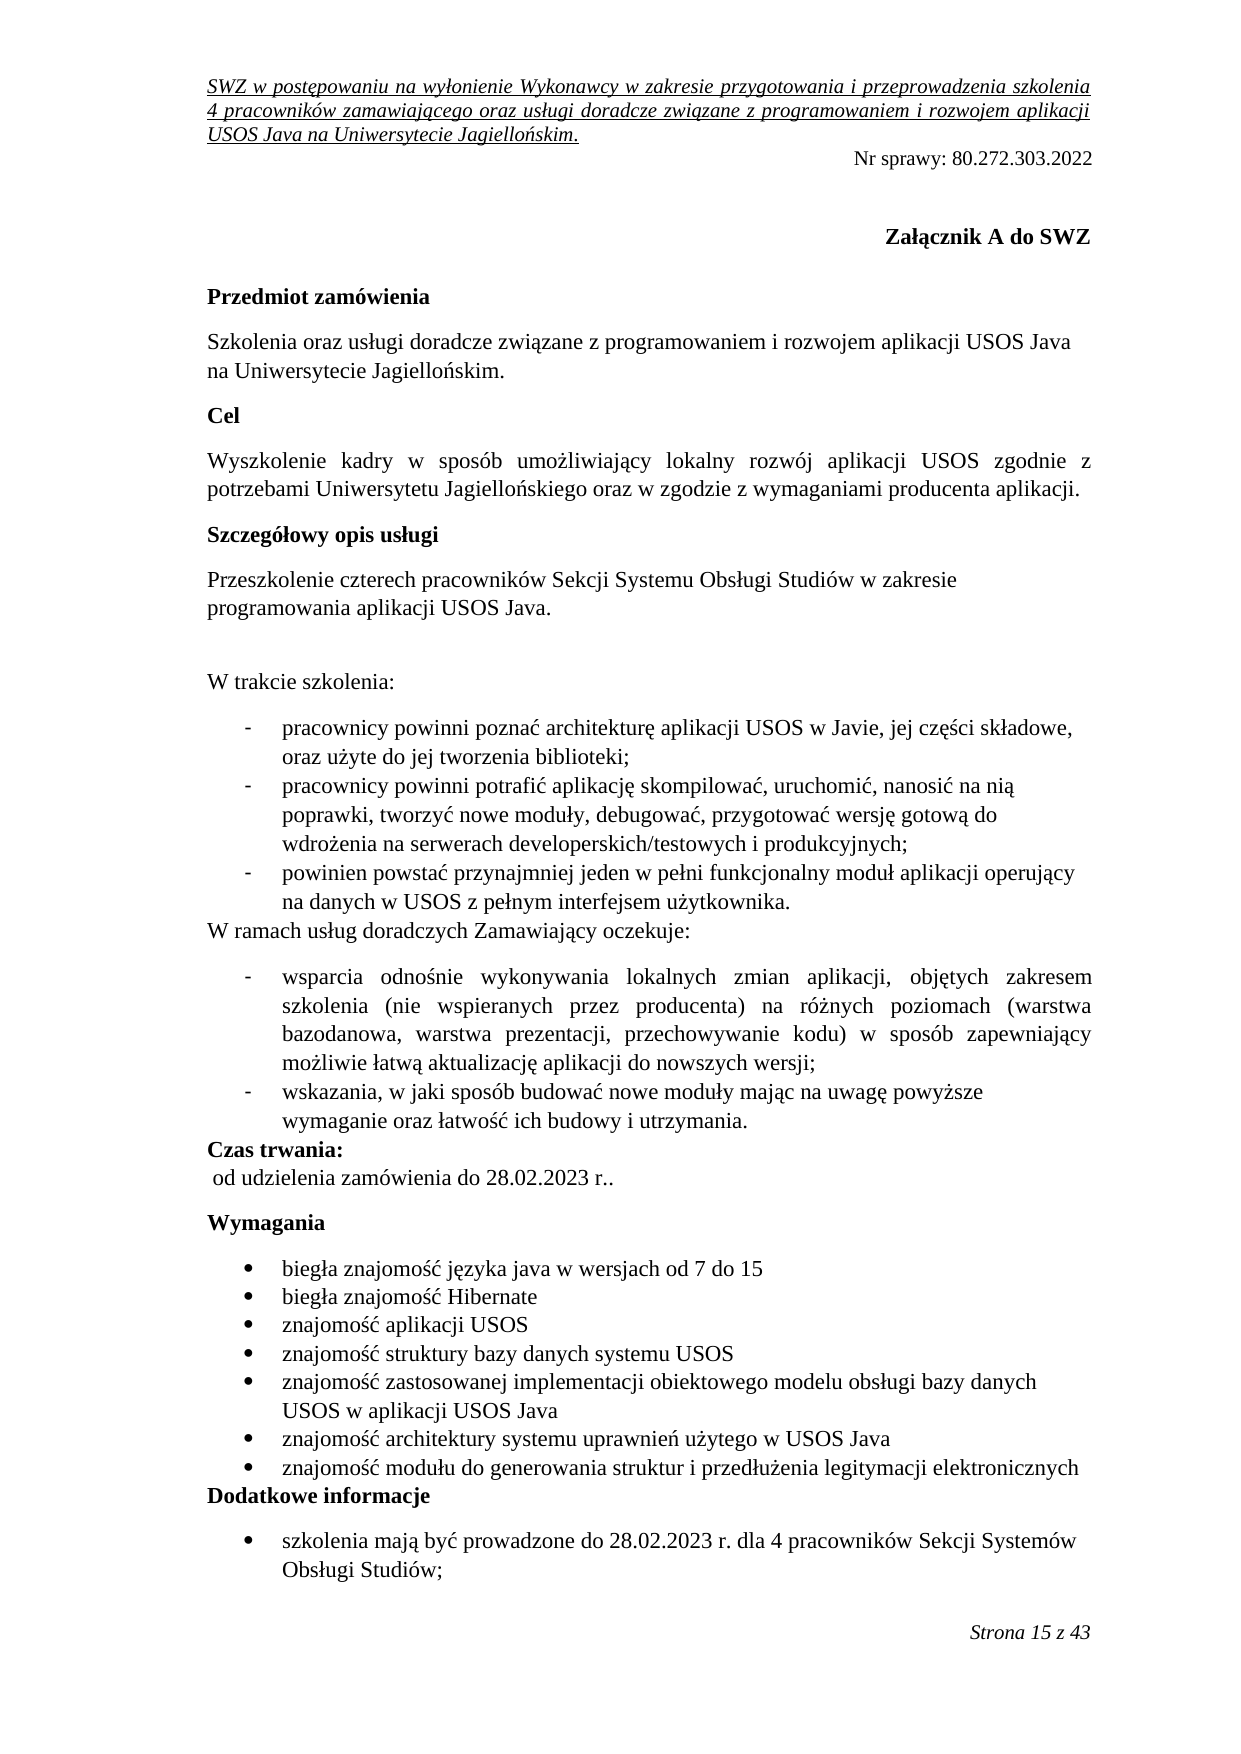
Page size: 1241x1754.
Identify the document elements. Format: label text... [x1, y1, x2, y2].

list biegła znajomość Hibernate [244, 1283, 1092, 1309]
list znajomość zastosowanej implementacji obiektowego modelu obsługi bazy danych USOS w aplikacji USOS Java [244, 1368, 1092, 1423]
list wsparcia odnośnie wykonywania lokalnych zmian aplikacji, objętych zakresem szkolenia (nie wspieranych przez producenta) na różnych poziomach (warstwa bazodanowa, warstwa prezentacji, przechowywanie kodu) w sposób zapewniający możliwie łatwą aktualizację aplikacji do nowszych wersji; [244, 962, 1092, 1075]
text Szczegółowy opis usługi [207, 521, 1092, 547]
text Szkolenia oraz usługi doradcze związane z programowaniem i rozwojem aplikacji USOS Java na Uniwersytecie Jagiellońskim. [207, 328, 1092, 383]
list znajomość aplikacji USOS [244, 1311, 1092, 1338]
text Wyszkolenie kadry w sposób umożliwiający lokalny rozwój aplikacji USOS zgodnie z potrzebami Uniwersytetu Jagiellońskiego oraz w zgodzie z wymaganiami producenta aplikacji. [207, 447, 1092, 502]
list wskazania, w jaki sposób budować nowe moduły mając na uwagę powyższe wymaganie oraz łatwość ich budowy i utrzymania. [244, 1077, 1092, 1134]
text Dodatkowe informacje [207, 1482, 1092, 1508]
text W ramach usług doradczych Zamawiający oczekuje: [207, 917, 1092, 943]
list pracownicy powinni potrafić aplikację skompilować, uruchomić, nanosić na nią poprawki, tworzyć nowe moduły, debugować, przygotować wersję gotową do wdrożenia na serwerach developerskich/testowych i produkcyjnych; [244, 771, 1092, 856]
list powinien powstać przynajmniej jeden w pełni funkcjonalny moduł aplikacji operujący na danych w USOS z pełnym interfejsem użytkownika. [244, 858, 1092, 915]
list znajomość architektury systemu uprawnień użytego w USOS Java [244, 1425, 1092, 1452]
list pracownicy powinni poznać architekturę aplikacji USOS w Javie, jej części składowe, oraz użyte do jej tworzenia biblioteki; [244, 713, 1092, 769]
list szkolenia mają być prowadzone do 28.02.2023 r. dla 4 pracowników Sekcji Systemów Obsługi Studiów; [244, 1527, 1092, 1582]
text Przedmiot zamówienia [207, 283, 1092, 310]
text Wymagania [207, 1209, 1092, 1236]
text Przeszkolenie czterech pracowników Sekcji Systemu Obsługi Studiów w zakresie programowania aplikacji USOS Java. [207, 566, 1092, 621]
text Czas trwania: od udzielenia zamówienia do 28.02.2023 r.. [207, 1136, 1092, 1191]
list znajomość modułu do generowania struktur i przedłużenia legitymacji elektronicznych [244, 1454, 1092, 1480]
list znajomość struktury bazy danych systemu USOS [244, 1340, 1092, 1366]
text Załącznik A do SWZ [207, 223, 1090, 249]
text W trakcie szkolenia: [207, 639, 1092, 694]
text Cel [207, 402, 1092, 428]
list biegła znajomość języka java w wersjach od 7 do 15 [244, 1254, 1092, 1281]
